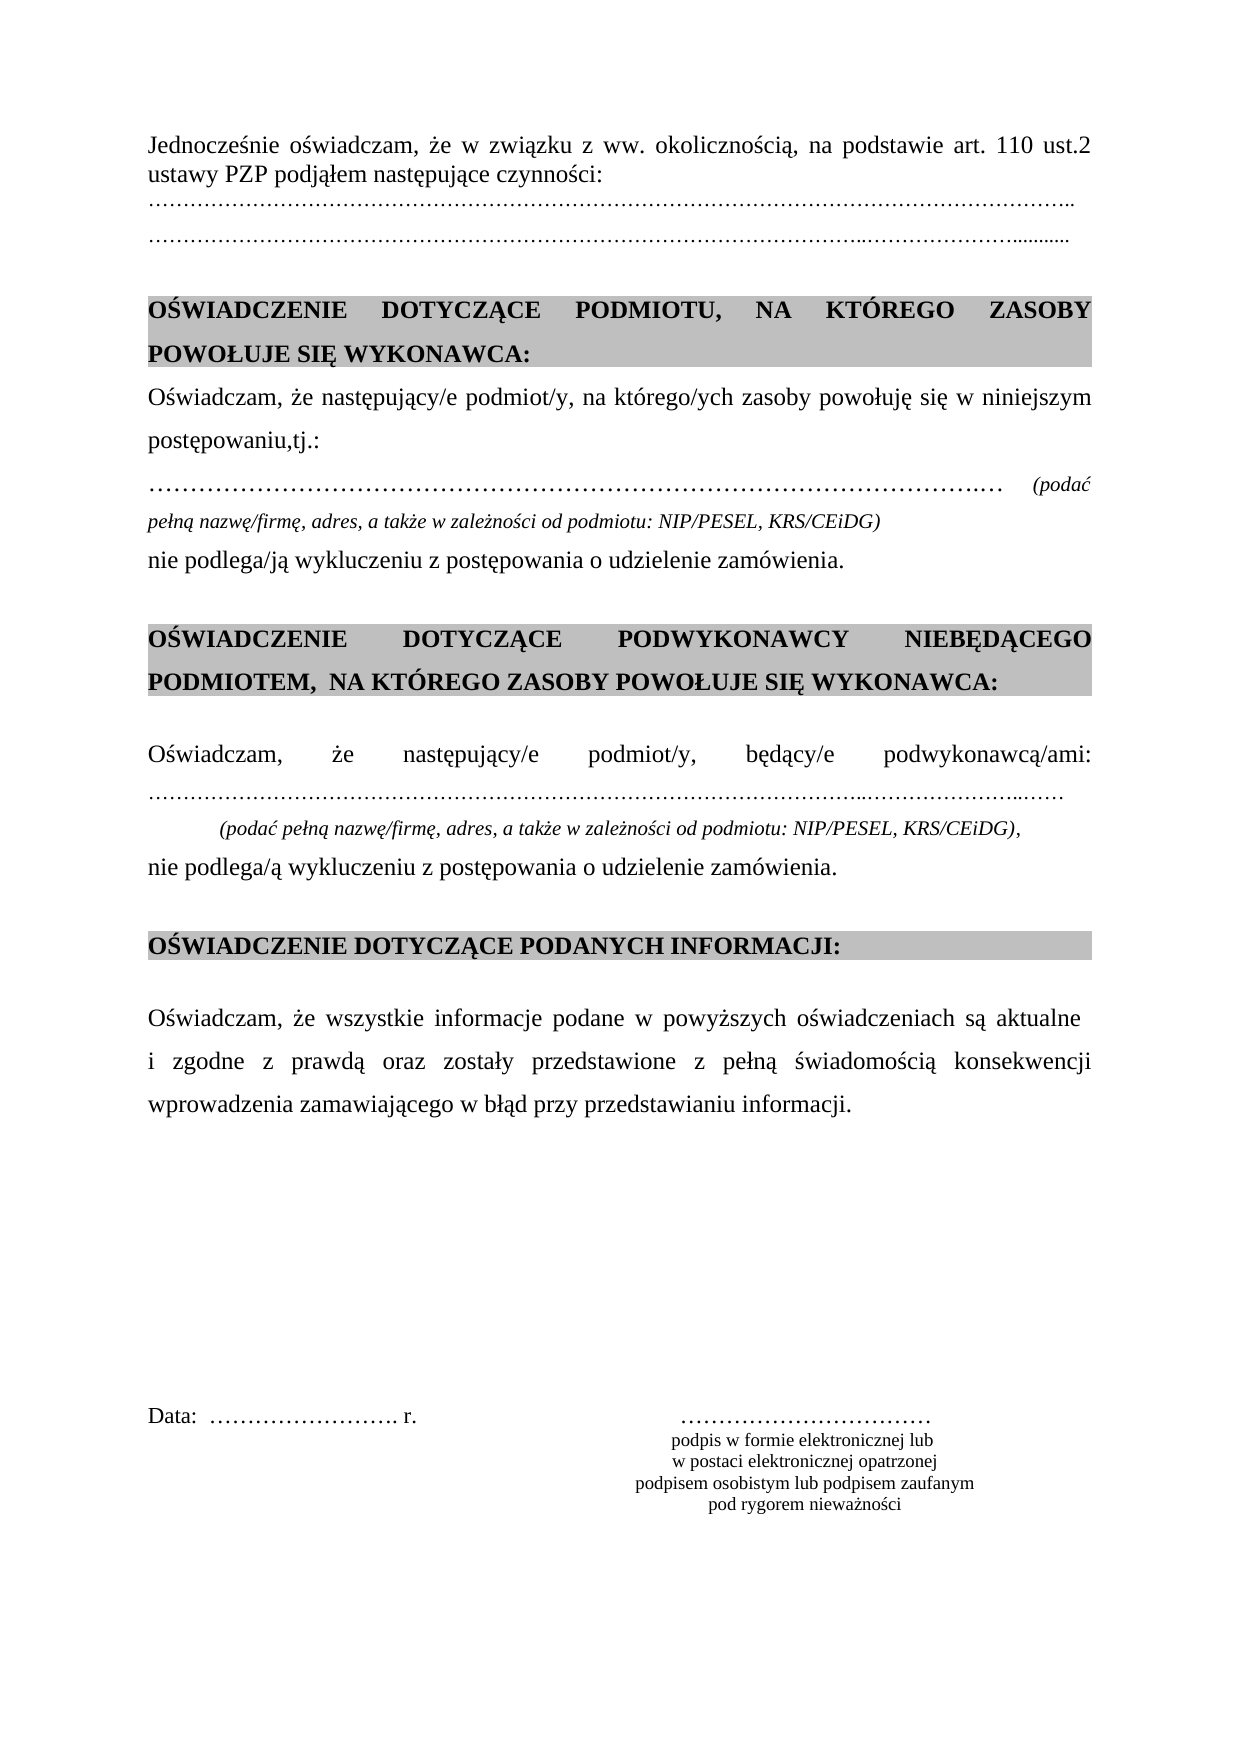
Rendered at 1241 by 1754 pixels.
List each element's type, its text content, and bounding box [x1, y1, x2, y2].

text OŚWIADCZENIE DOTYCZĄCE PODMIOTU, NA KTÓREGO ZASOBY POWOŁUJE SIĘ WYKONAWCA: [148, 296, 1092, 367]
text nie podlega/ą wykluczeniu z postępowania o udzielenie zamówienia. [148, 852, 1092, 881]
text Data: ……………………. r. …………………………… [148, 1402, 1092, 1428]
text OŚWIADCZENIE DOTYCZĄCE PODANYCH INFORMACJI: [148, 931, 1092, 960]
text (podać pełną nazwę/firmę, adres, a także w zależności od podmiotu: NIP/PESEL, KRS/CEiDG), [148, 816, 1092, 840]
text podpis w formie elektronicznej lub w postaci elektronicznej opatrzonej podpisem osobistym lub podpisem zaufanym pod rygorem nieważności [148, 1428, 974, 1515]
text …………………………………………………………………………………………………………………….. [148, 187, 1092, 211]
text Jednocześnie oświadczam, że w związku z ww. okolicznością, na podstawie art. 110 ust.2 ustawy PZP podjąłem następujące czynności: [148, 130, 1092, 187]
text nie podlega/ją wykluczeniu z postępowania o udzielenie zamówienia. [148, 545, 1092, 573]
text Oświadczam, że następujący/e podmiot/y, na którego/ych zasoby powołuję się w niniejszym postępowaniu,tj.:……………………………………………………………………………………….… (podać pełną nazwę/firmę, adres, a także w zależności od podmiotu: NIP/PESEL, KRS/CEiDG) [148, 382, 1092, 533]
text OŚWIADCZENIE DOTYCZĄCE PODWYKONAWCY NIEBĘDĄCEGO PODMIOTEM, NA KTÓREGO ZASOBY POWOŁUJE SIĘ WYKONAWCA: [148, 624, 1092, 696]
text Oświadczam, że następujący/e podmiot/y, będący/e podwykonawcą/ami: …………………………………………………………………………………………..…………………..…… [148, 739, 1092, 804]
text …………………………………………………………………………………………..…………………........... [148, 223, 1092, 247]
text Oświadczam, że wszystkie informacje podane w powyższych oświadczeniach są aktualne i zgodne z prawdą oraz zostały przedstawione z pełną świadomością konsekwencji wprowadzenia zamawiającego w błąd przy przedstawianiu informacji. [148, 1003, 1092, 1118]
